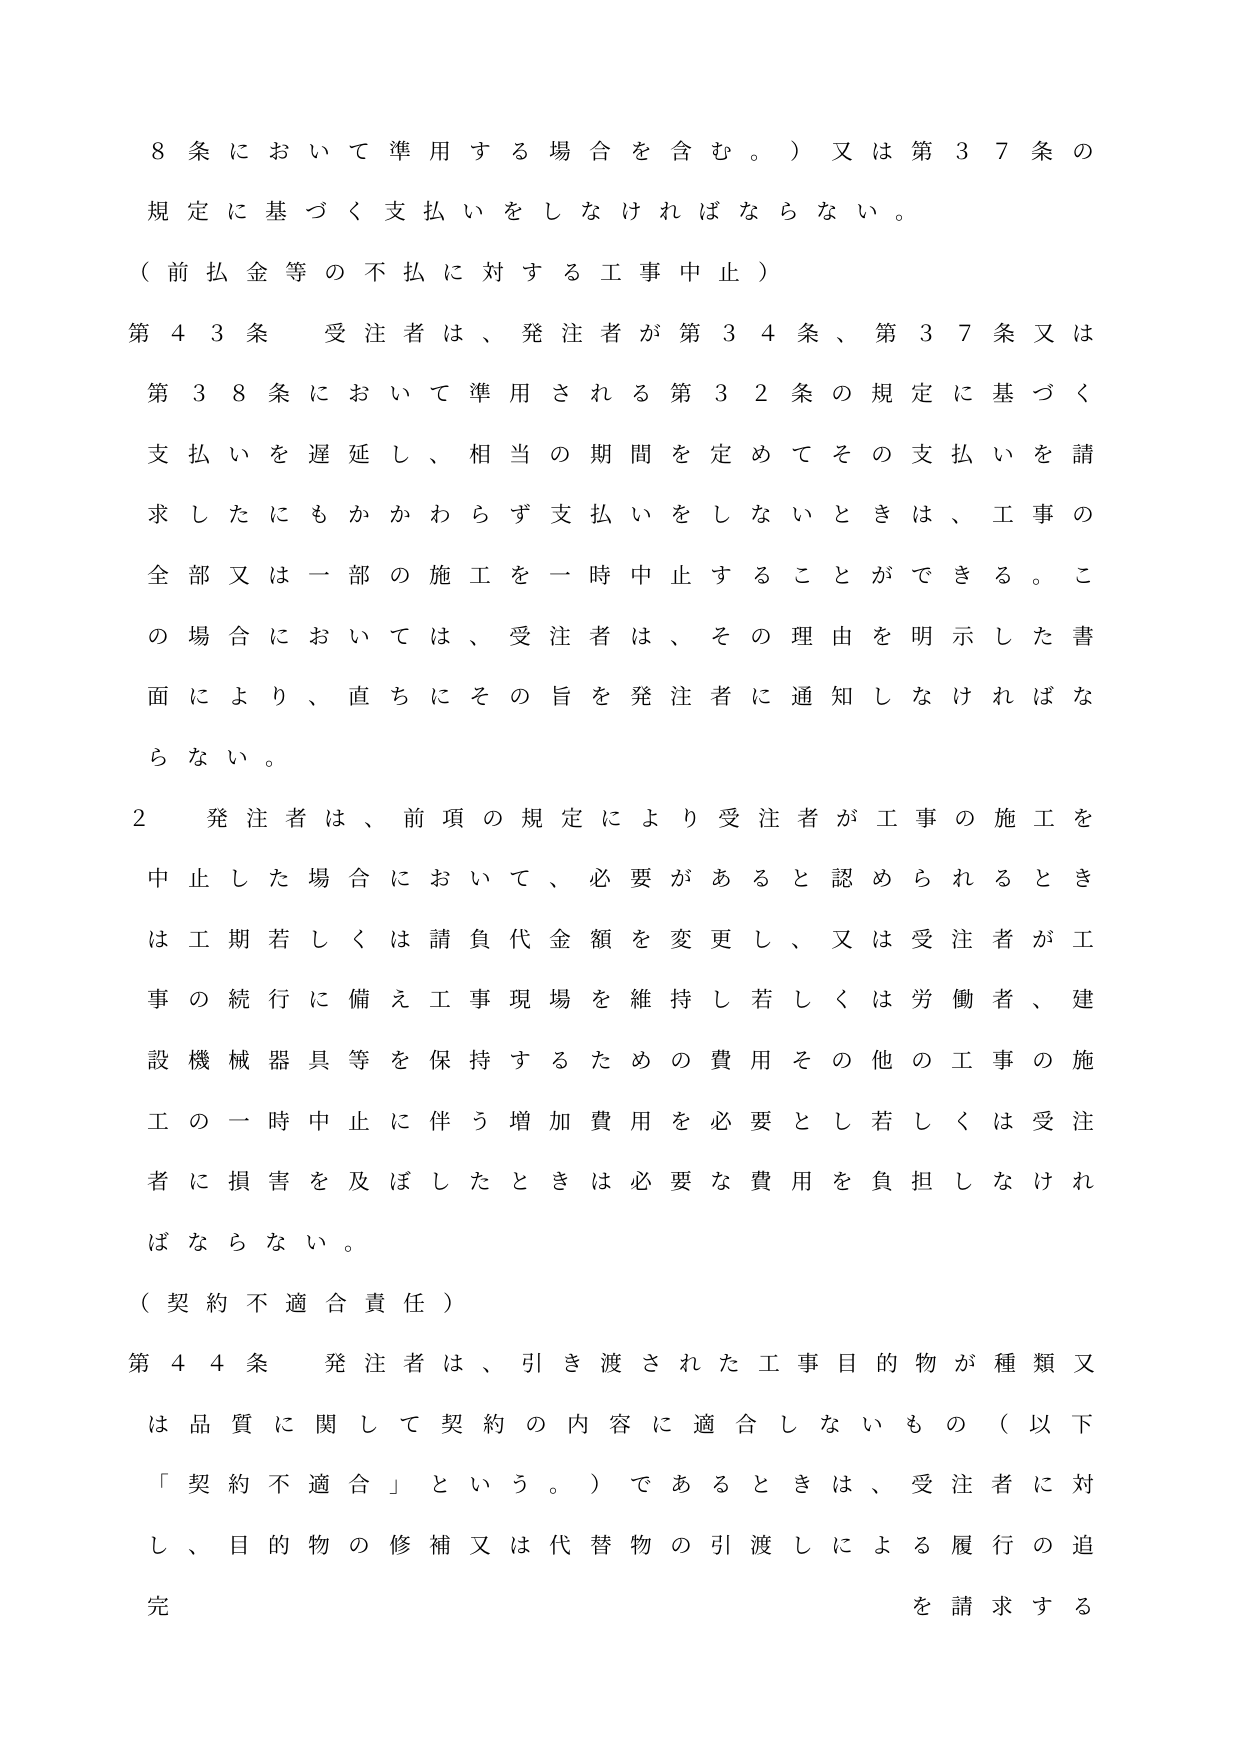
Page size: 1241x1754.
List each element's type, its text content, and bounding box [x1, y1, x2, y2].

text （契約不適合責任） [128, 1271, 1112, 1332]
text （前払金等の不払に対する工事中止） [128, 241, 1112, 301]
text 第４３条 受注者は、発注者が第３４条、第３７条又は第３８条において準用される第３２条の規定に基づく支払いを遅延し、相当の期間を定めてその支払いを請求したにもかかわらず支払いをしないときは、工事の全部又は一部の施工を一時中止することができる。この場合においては、受注者は、その理由を明示した書面により、直ちにその旨を発注者に通知しなければならない。 [128, 301, 1112, 786]
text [128, 119, 1112, 241]
text ２ 発注者は、前項の規定により受注者が工事の施工を中止した場合において、必要があると認められるときは工期若しくは請負代金額を変更し、又は受注者が工事の続行に備え工事現場を維持し若しくは労働者、建設機械器具等を保持するための費用その他の工事の施工の一時中止に伴う増加費用を必要とし若しくは受注者に損害を及ぼしたときは必要な費用を負担しなければならない。 [128, 786, 1112, 1271]
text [128, 1332, 1112, 1635]
